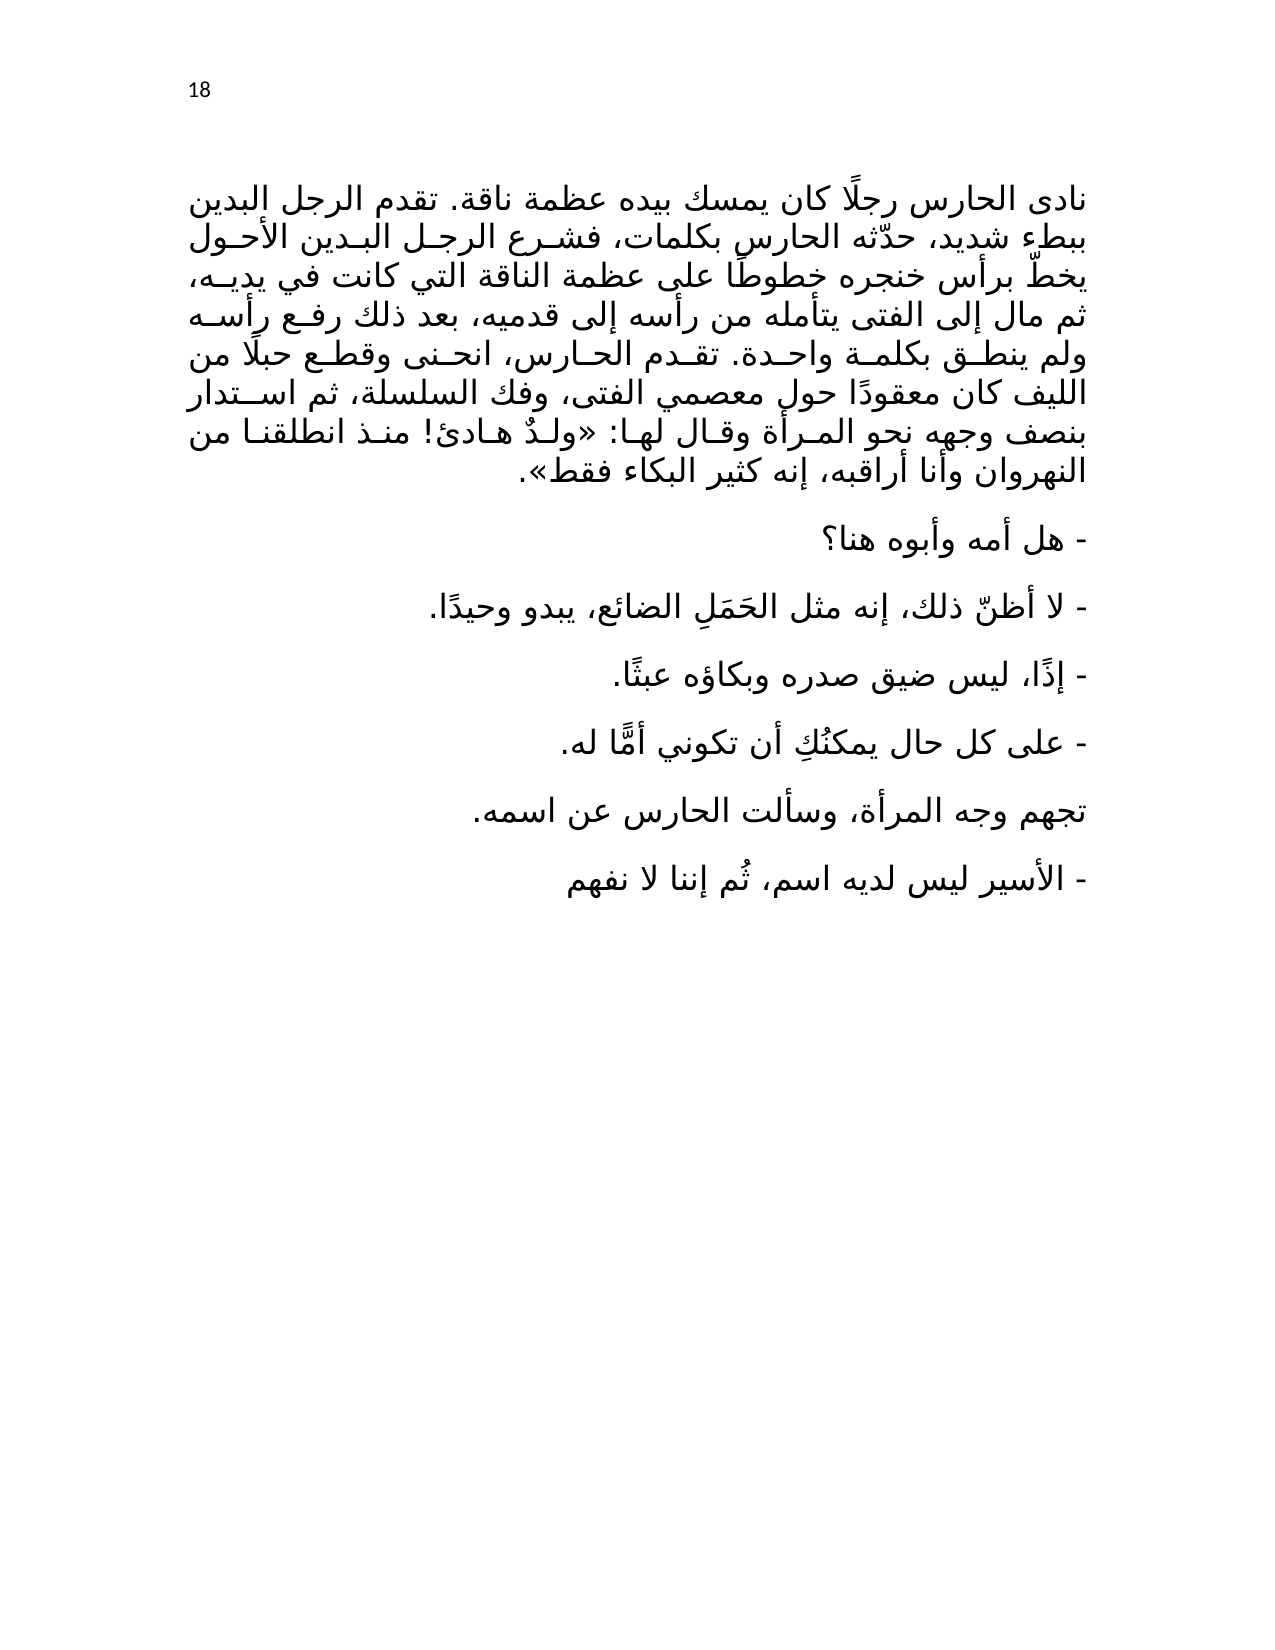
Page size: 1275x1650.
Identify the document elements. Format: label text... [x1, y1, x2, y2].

text - على كل حال يمكنُكِ أن تكوني أمًّا له. [187, 723, 1087, 762]
text - هل أمه وأبوه هنا؟ [187, 519, 1087, 558]
text - إذًا، ليس ضيق صدره وبكاؤه عبثًا. [187, 655, 1087, 694]
text تجهم وجه المرأة، وسألت الحارس عن اسمه. [187, 791, 1087, 830]
text نادى الحارس رجلًا كان يمسك بيده عظمة ناقة. تقدم الرجل البدين ببطء شديد، حدّثه الحارس بكلمات، فشرع الرجل البدين الأحول يخطّ برأس خنجره خطوطًا على عظمة الناقة التي كانت في يديه، ثم مال إلى الفتى يتأمله من رأسه إلى قدميه، بعد ذلك رفع رأسه ولم ينطق بكلمة واحدة. تقدم الحارس، انحنى وقطع حبلًا من الليف كان معقودًا حول معصمي الفتى، وفك السلسلة، ثم استدار بنصف وجهه نحو المرأة وقال لها: «ولدٌ هادئ! منذ انطلقنا من النهروان وأنا أراقبه، إنه كثير البكاء فقط». [187, 179, 1087, 490]
text - لا أظنّ ذلك، إنه مثل الحَمَلِ الضائع، يبدو وحيدًا. [187, 587, 1087, 626]
text - الأسير ليس لديه اسم، ثُم إننا لا نفهم [187, 859, 1087, 898]
